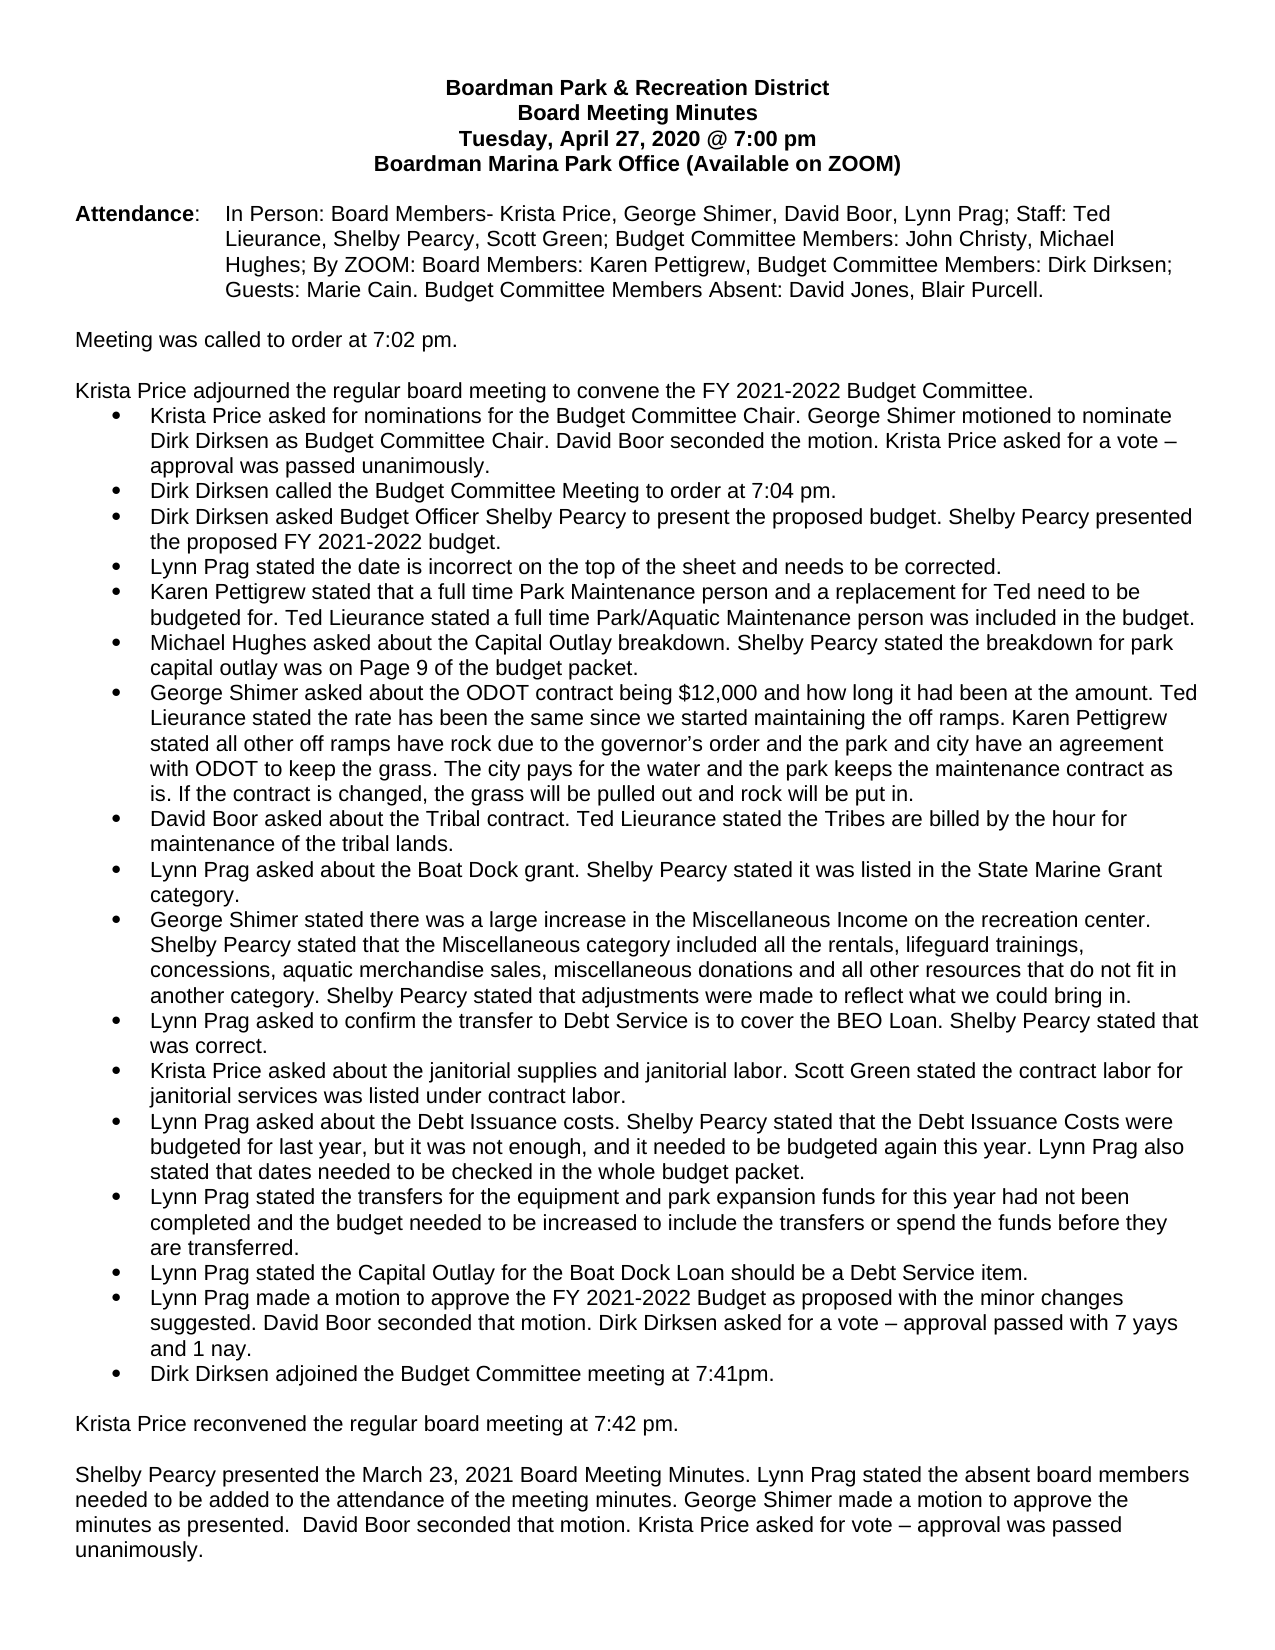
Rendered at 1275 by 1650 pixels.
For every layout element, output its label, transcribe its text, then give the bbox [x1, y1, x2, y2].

text Tuesday, April 27, 2020 @ 7:00 pm [75, 125, 1200, 151]
list Lynn Prag asked to confirm the transfer to Debt Service is to cover the BEO Loan. Shelby Pearcy stated that was correct. [112, 1008, 1200, 1058]
text Boardman Marina Park Office (Available on ZOOM) [75, 151, 1200, 176]
text Krista Price reconvened the regular board meeting at 7:42 pm. [75, 1411, 1200, 1436]
list Michael Hughes asked about the Capital Outlay breakdown. Shelby Pearcy stated the breakdown for park capital outlay was on Page 9 of the budget packet. [112, 629, 1200, 680]
list Lynn Prag stated the date is incorrect on the top of the sheet and needs to be corrected. [112, 554, 1200, 579]
list Lynn Prag asked about the Debt Issuance costs. Shelby Pearcy stated that the Debt Issuance Costs were budgeted for last year, but it was not enough, and it needed to be budgeted again this year. Lynn Prag also stated that dates needed to be checked in the whole budget packet. [112, 1108, 1200, 1184]
list Dirk Dirksen called the Budget Committee Meeting to order at 7:04 pm. [112, 478, 1200, 503]
list Lynn Prag stated the transfers for the equipment and park expansion funds for this year had not been completed and the budget needed to be increased to include the transfers or spend the funds before they are transferred. [112, 1184, 1200, 1260]
text Attendance: In Person: Board Members- Krista Price, George Shimer, David Boor, Lynn Prag; Staff: Ted Lieurance, Shelby Pearcy, Scott Green; Budget Committee Members: John Christy, Michael Hughes; By ZOOM: Board Members: Karen Pettigrew, Budget Committee Members: Dirk Dirksen; Guests: Marie Cain. Budget Committee Members Absent: David Jones, Blair Purcell. [75, 201, 1200, 302]
list Lynn Prag made a motion to approve the FY 2021-2022 Budget as proposed with the minor changes suggested. David Boor seconded that motion. Dirk Dirksen asked for a vote – approval passed with 7 yays and 1 nay. [112, 1285, 1200, 1361]
list Lynn Prag stated the Capital Outlay for the Boat Dock Loan should be a Debt Service item. [112, 1260, 1200, 1285]
list Dirk Dirksen adjoined the Budget Committee meeting at 7:41pm. [112, 1361, 1200, 1386]
list Dirk Dirksen asked Budget Officer Shelby Pearcy to present the proposed budget. Shelby Pearcy presented the proposed FY 2021-2022 budget. [112, 503, 1200, 554]
list Krista Price asked for nominations for the Budget Committee Chair. George Shimer motioned to nominate Dirk Dirksen as Budget Committee Chair. David Boor seconded the motion. Krista Price asked for a vote – approval was passed unanimously. [112, 403, 1200, 478]
text Shelby Pearcy presented the March 23, 2021 Board Meeting Minutes. Lynn Prag stated the absent board members needed to be added to the attendance of the meeting minutes. George Shimer made a motion to approve the minutes as presented. David Boor seconded that motion. Krista Price asked for vote – approval was passed unanimously. [75, 1461, 1200, 1562]
text Meeting was called to order at 7:02 pm. [75, 327, 1200, 352]
list George Shimer asked about the ODOT contract being $12,000 and how long it had been at the amount. Ted Lieurance stated the rate has been the same since we started maintaining the off ramps. Karen Pettigrew stated all other off ramps have rock due to the governor’s order and the park and city have an agreement with ODOT to keep the grass. The city pays for the water and the park keeps the maintenance contract as is. If the contract is changed, the grass will be pulled out and rock will be put in. [112, 680, 1200, 806]
list George Shimer stated there was a large increase in the Miscellaneous Income on the recreation center. Shelby Pearcy stated that the Miscellaneous category included all the rentals, lifeguard trainings, concessions, aquatic merchandise sales, miscellaneous donations and all other resources that do not fit in another category. Shelby Pearcy stated that adjustments were made to reflect what we could bring in. [112, 907, 1200, 1008]
text Boardman Park & Recreation District [75, 75, 1200, 100]
list David Boor asked about the Tribal contract. Ted Lieurance stated the Tribes are billed by the hour for maintenance of the tribal lands. [112, 806, 1200, 856]
text Board Meeting Minutes [75, 100, 1200, 125]
list Lynn Prag asked about the Boat Dock grant. Shelby Pearcy stated it was listed in the State Marine Grant category. [112, 856, 1200, 907]
text Krista Price adjourned the regular board meeting to convene the FY 2021-2022 Budget Committee. [75, 377, 1200, 403]
list Karen Pettigrew stated that a full time Park Maintenance person and a replacement for Ted need to be budgeted for. Ted Lieurance stated a full time Park/Aquatic Maintenance person was included in the budget. [112, 579, 1200, 629]
list Krista Price asked about the janitorial supplies and janitorial labor. Scott Green stated the contract labor for janitorial services was listed under contract labor. [112, 1058, 1200, 1108]
